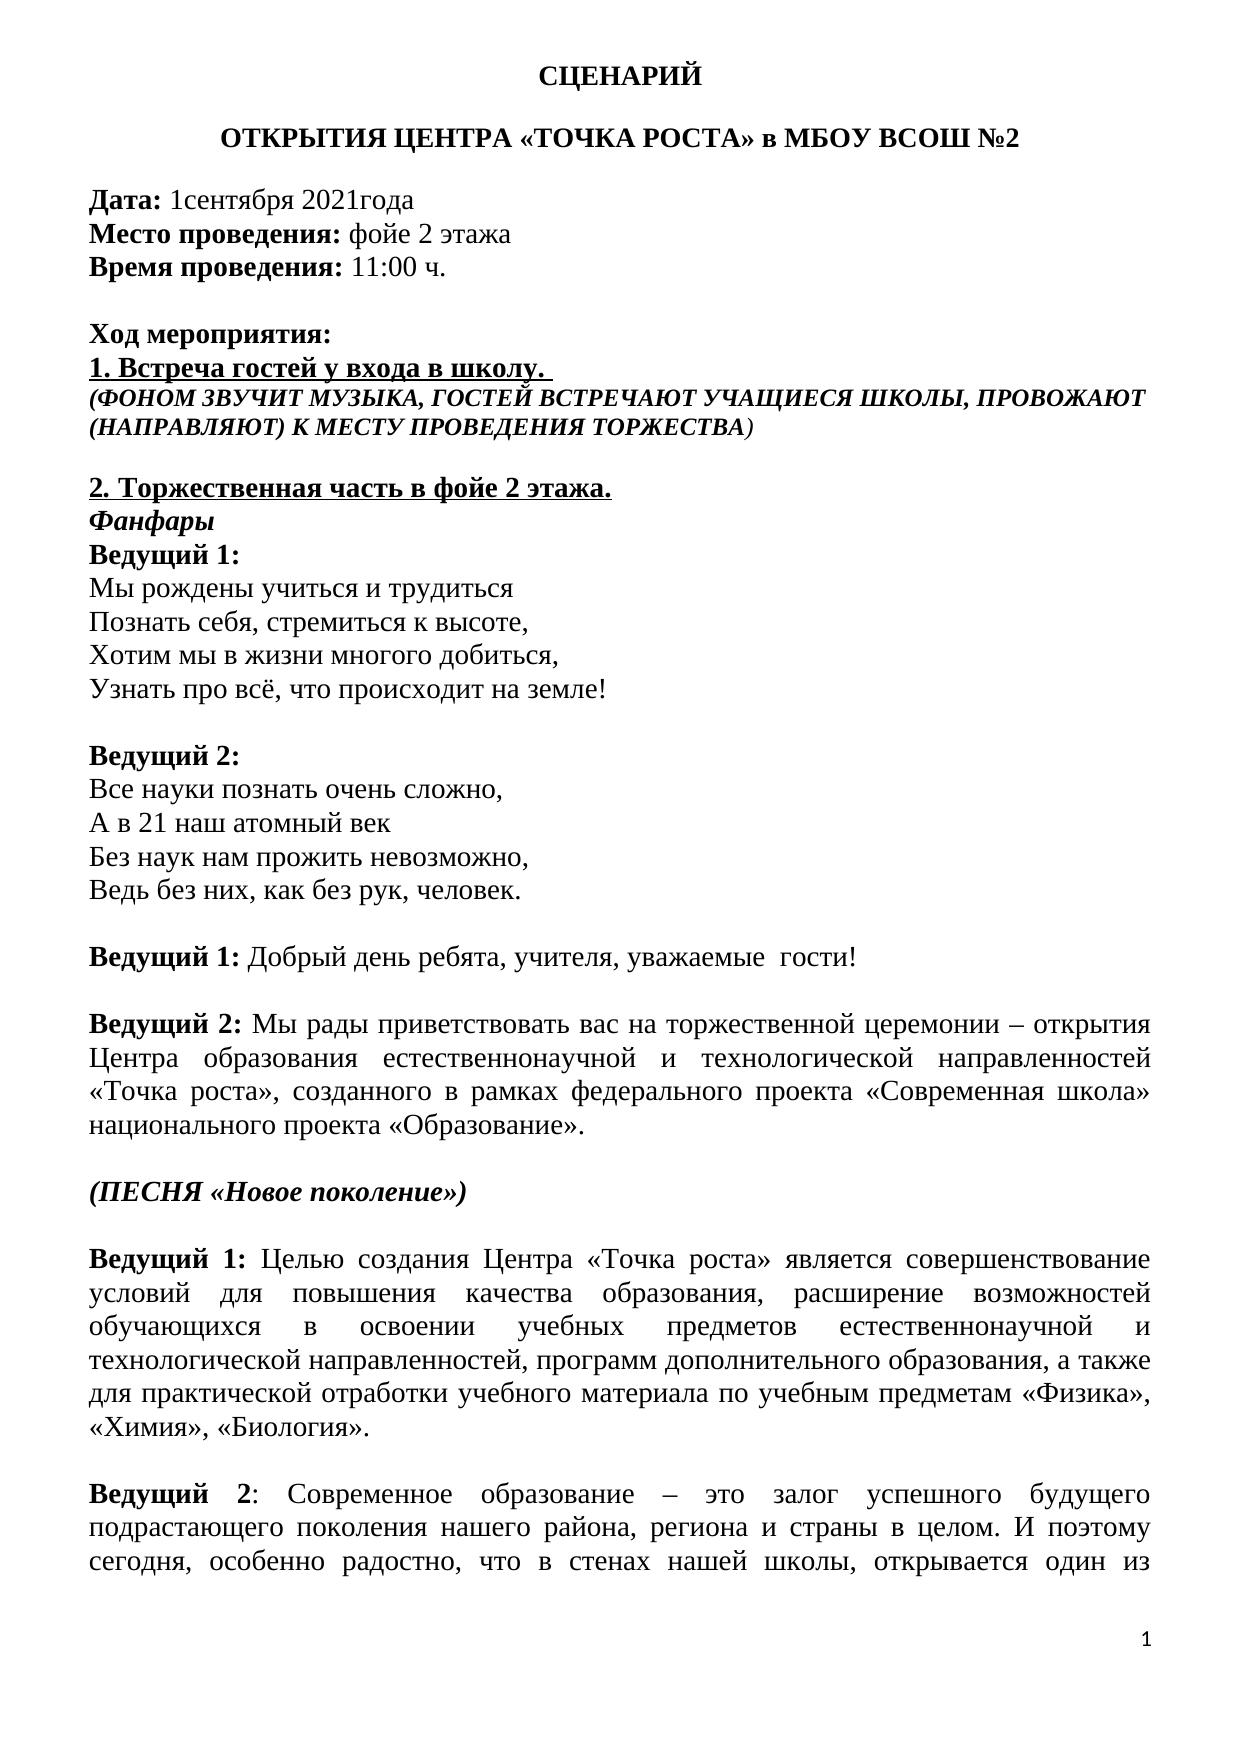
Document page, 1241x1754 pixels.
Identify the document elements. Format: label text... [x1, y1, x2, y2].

text Дата: 1сентября 2021года [89, 182, 1152, 216]
text Хотим мы в жизни многого добиться, [89, 637, 1152, 671]
text А в 21 наш атомный век [89, 805, 1152, 839]
text (ПЕСНЯ «Новое поколение») [89, 1174, 1152, 1208]
text Познать себя, стремиться к высоте, [89, 604, 1152, 637]
text Без наук нам прожить невозможно, [89, 839, 1152, 872]
text Ход мероприятия: [89, 316, 1152, 350]
text СЦЕНАРИЙ [89, 59, 1152, 92]
text Все науки познать очень сложно, [89, 772, 1152, 805]
text (ФОНОМ ЗВУЧИТ МУЗЫКА, ГОСТЕЙ ВСТРЕЧАЮТ УЧАЩИЕСЯ ШКОЛЫ, ПРОВОЖАЮТ (НАПРАВЛЯЮТ) К МЕСТУ ПРОВЕДЕНИЯ ТОРЖЕСТВА) [89, 383, 1152, 441]
text 2. Торжественная часть в фойе 2 этажа. [89, 470, 1152, 503]
text 1. Встреча гостей у входа в школу. [89, 350, 1152, 383]
text Место проведения: фойе 2 этажа [89, 216, 1152, 249]
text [89, 1476, 1152, 1577]
text Время проведения: 11:00 ч. [89, 249, 1152, 283]
text Ведущий 1: Добрый день ребята, учителя, уважаемые гости! [89, 939, 1152, 973]
text Ведущий 1: Целью создания Центра «Точка роста» является совершенствование условий для повышения качества образования, расширение возможностей обучающихся в освоении учебных предметов естественнонаучной и технологической направленностей, программ дополнительного образования, а также для практической отработки учебного материала по учебным предметам «Физика», «Химия», «Биология». [89, 1241, 1152, 1442]
text ОТКРЫТИЯ ЦЕНТРА «ТОЧКА РОСТА» в МБОУ ВСОШ №2 [89, 121, 1152, 153]
text Ведь без них, как без рук, человек. [89, 872, 1152, 906]
text Узнать про всё, что происходит на земле! [89, 671, 1152, 704]
text Фанфары [89, 503, 1152, 537]
text Ведущий 1: [89, 537, 1152, 570]
text Ведущий 2: Мы рады приветствовать вас на торжественной церемонии – открытия Центра образования естественнонаучной и технологической направленностей «Точка роста», созданного в рамках федерального проекта «Современная школа» национального проекта «Образование». [89, 1006, 1152, 1141]
text Мы рождены учиться и трудиться [89, 570, 1152, 604]
text Ведущий 2: [89, 738, 1152, 772]
